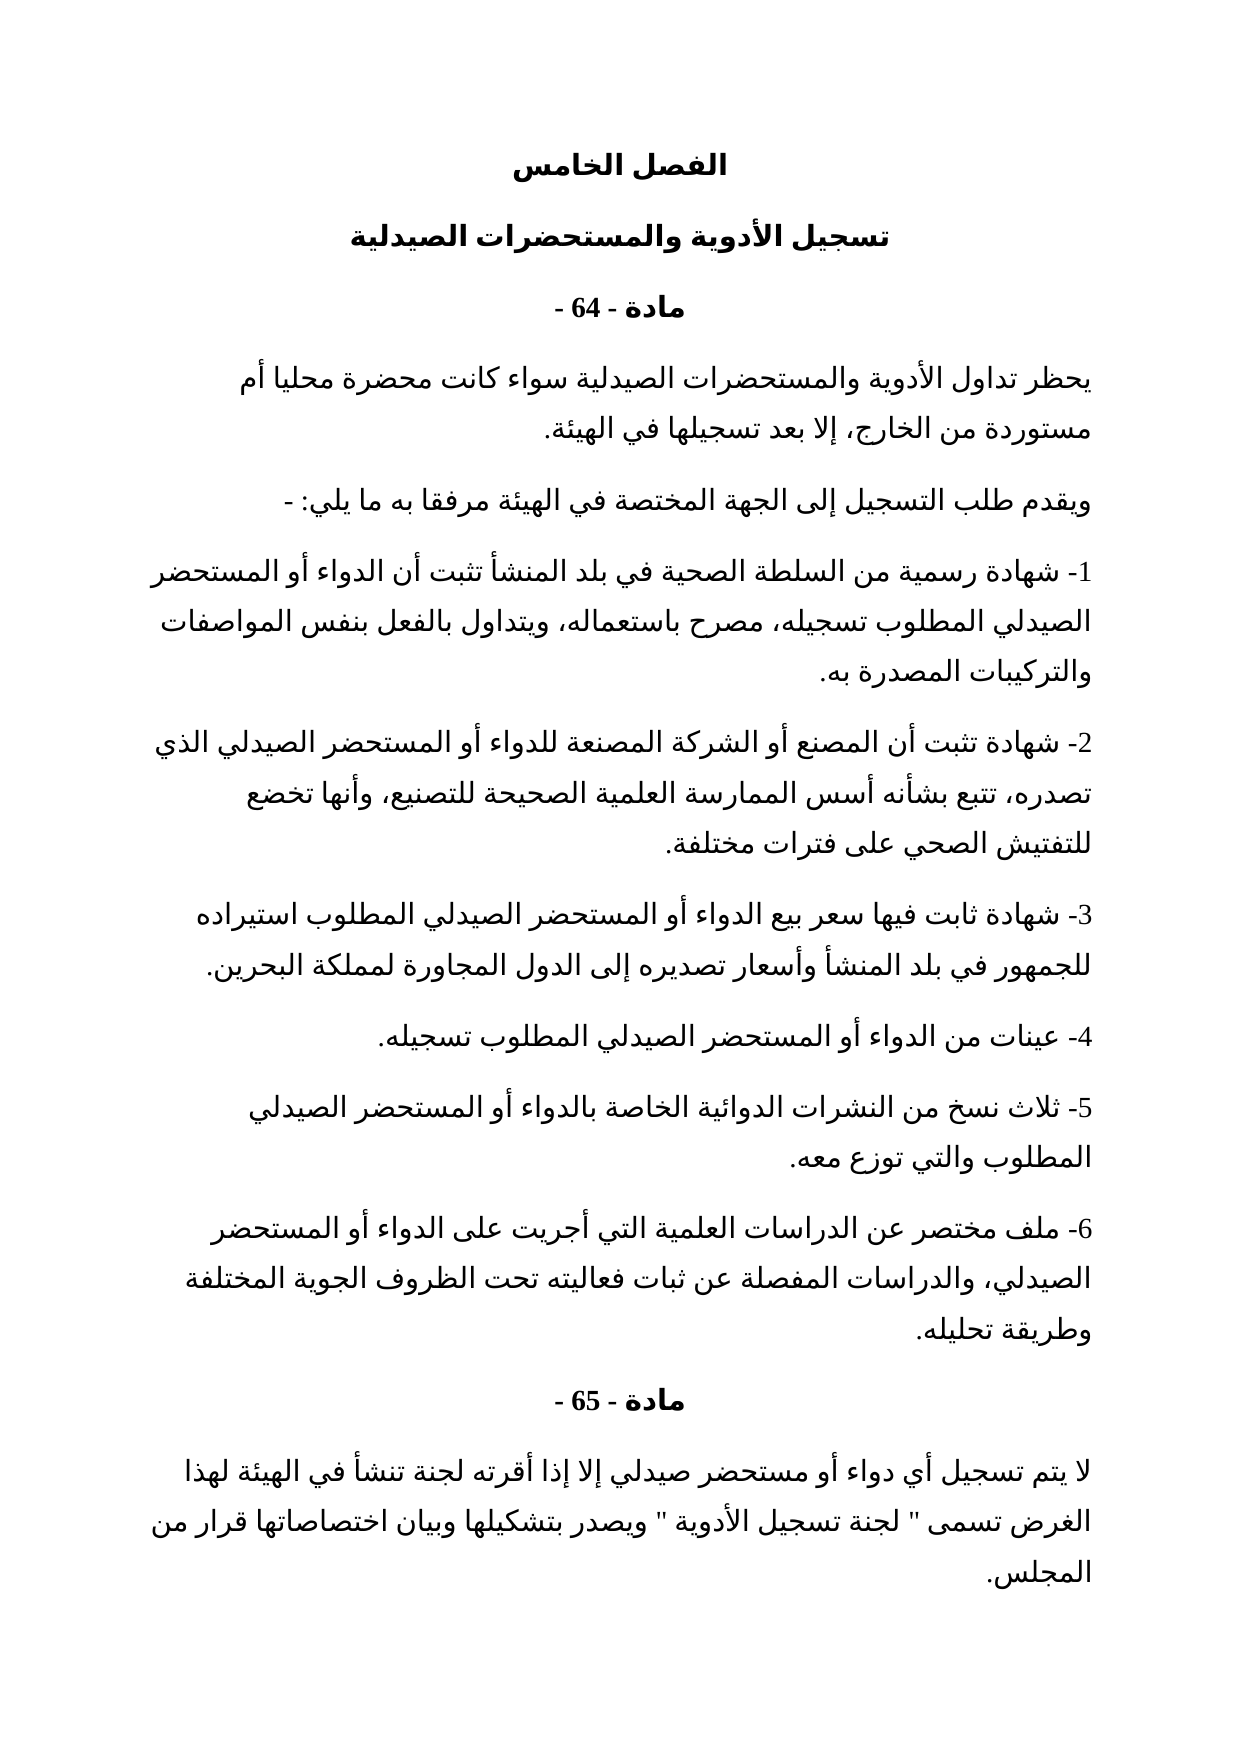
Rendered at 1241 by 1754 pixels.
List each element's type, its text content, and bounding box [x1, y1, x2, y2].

text 1- شهادة رسمية من السلطة الصحية في بلد المنشأ تثبت أن الدواء أو المستحضر الصيدلي المطلوب تسجيله، مصرح باستعماله، ويتداول بالفعل بنفس المواصفات والتركيبات المصدرة به. [148, 554, 1092, 688]
text 4- عينات من الدواء أو المستحضر الصيدلي المطلوب تسجيله. [148, 1019, 1092, 1052]
text 6- ملف مختصر عن الدراسات العلمية التي أجريت على الدواء أو المستحضر الصيدلي، والدراسات المفصلة عن ثبات فعاليته تحت الظروف الجوية المختلفة وطريقة تحليله. [148, 1211, 1092, 1346]
text مادة - 64 - [148, 290, 1092, 323]
text لا يتم تسجيل أي دواء أو مستحضر صيدلي إلا إذا أقرته لجنة تنشأ في الهيئة لهذا الغرض تسمى " لجنة تسجيل الأدوية " ويصدر بتشكيلها وبيان اختصاصاتها قرار من المجلس. [148, 1454, 1092, 1588]
text 5- ثلاث نسخ من النشرات الدوائية الخاصة بالدواء أو المستحضر الصيدلي المطلوب والتي توزع معه. [148, 1090, 1092, 1174]
text ويقدم طلب التسجيل إلى الجهة المختصة في الهيئة مرفقا به ما يلي: - [148, 483, 1092, 516]
text يحظر تداول الأدوية والمستحضرات الصيدلية سواء كانت محضرة محليا أم مستوردة من الخارج، إلا بعد تسجيلها في الهيئة. [148, 361, 1092, 445]
text مادة - 65 - [148, 1383, 1092, 1417]
text 2- شهادة تثبت أن المصنع أو الشركة المصنعة للدواء أو المستحضر الصيدلي الذي تصدره، تتبع بشأنه أسس الممارسة العلمية الصحيحة للتصنيع، وأنها تخضع للتفتيش الصحي على فترات مختلفة. [148, 726, 1092, 860]
text 3- شهادة ثابت فيها سعر بيع الدواء أو المستحضر الصيدلي المطلوب استيراده للجمهور في بلد المنشأ وأسعار تصديره إلى الدول المجاورة لمملكة البحرين. [148, 897, 1092, 981]
text تسجيل الأدوية والمستحضرات الصيدلية [148, 219, 1092, 252]
text الفصل الخامس [148, 148, 1092, 181]
